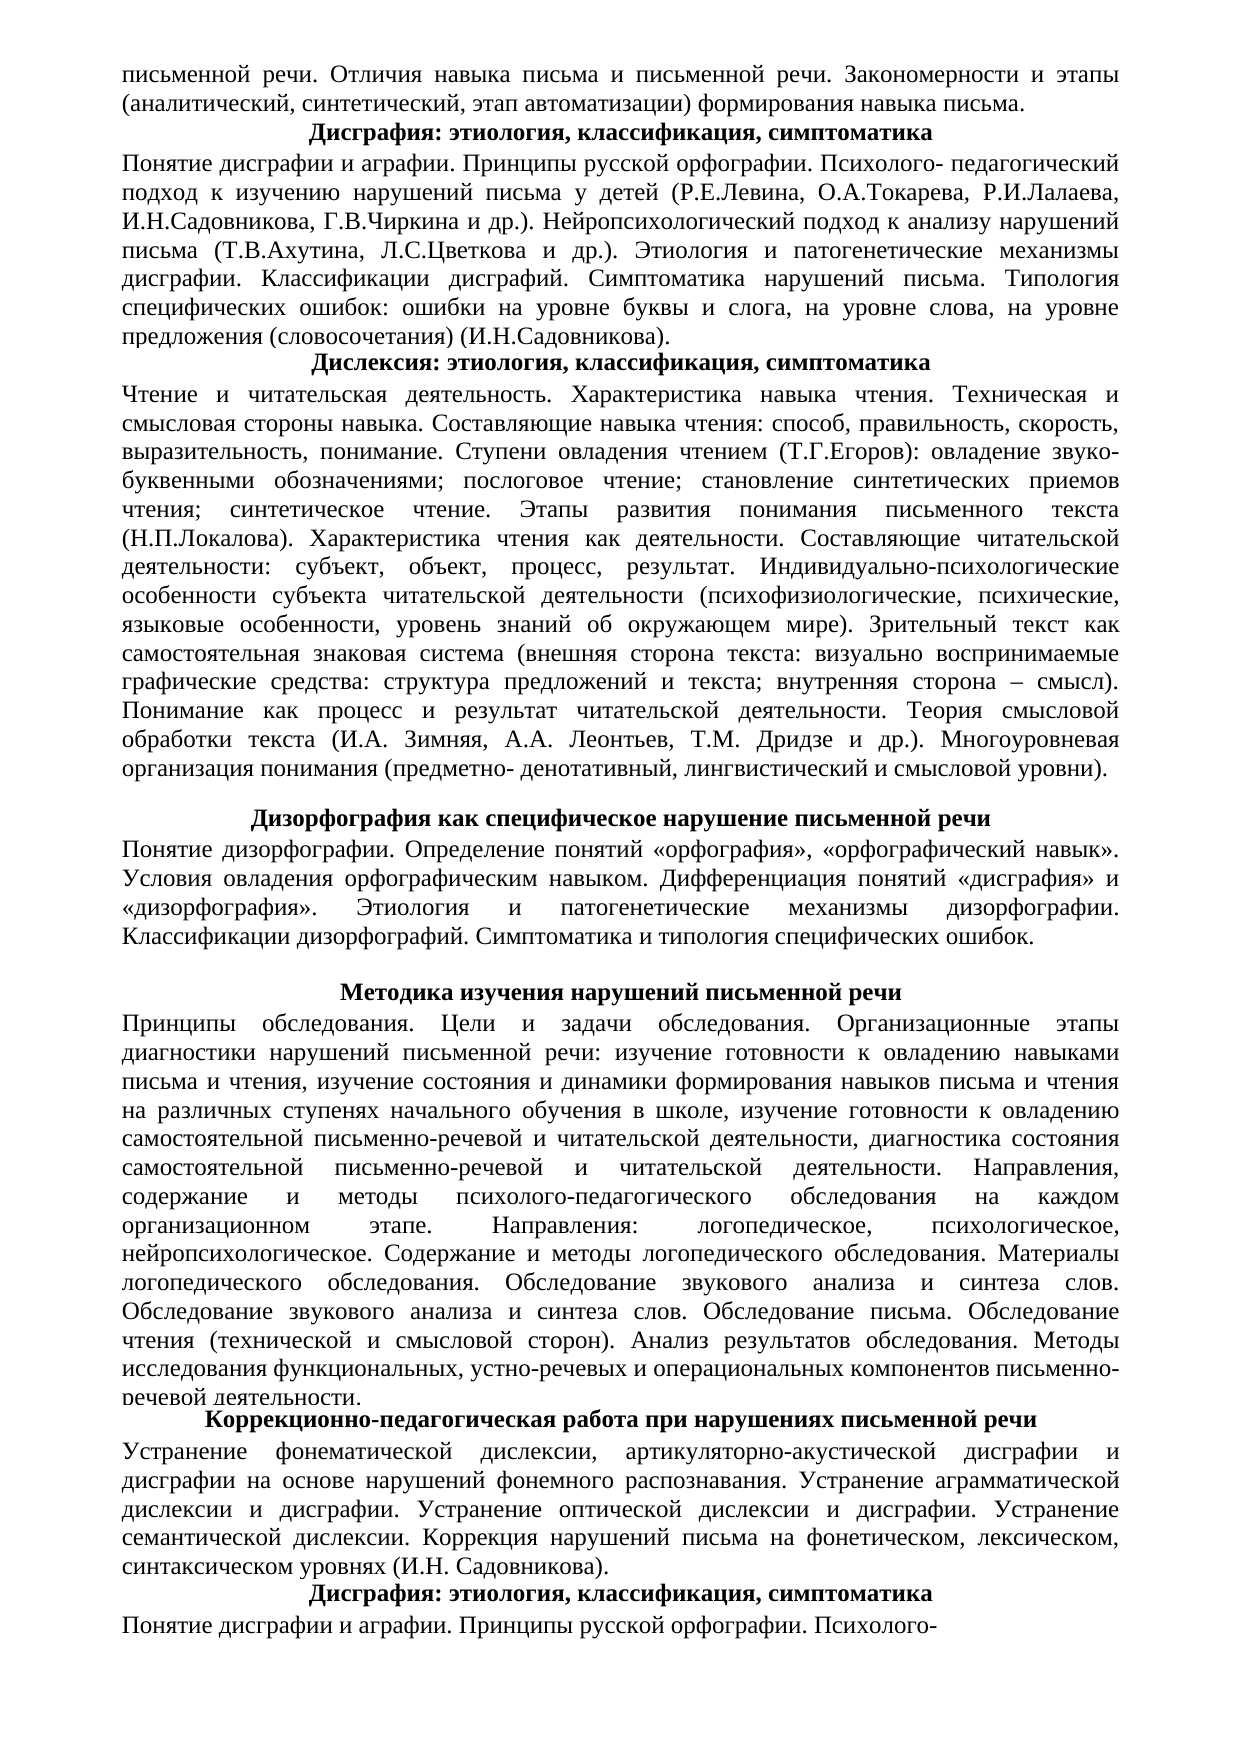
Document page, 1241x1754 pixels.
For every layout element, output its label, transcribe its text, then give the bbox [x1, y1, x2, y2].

table_cell Понятие дизорфографии. Определение понятий «орфография», «орфографический навык». Условия овладения орфографическим навыком. Дифференциация понятий «дисграфия» и «дизорфография». Этиология и патогенетические механизмы дизорфографии. Классификации дизорфографий. Симптоматика и типология специфических ошибок. [118, 835, 1124, 977]
table_cell Понятие дисграфии и аграфии. Принципы русской орфографии. Психолого- [118, 1610, 1124, 1662]
table_cell Дислексия: этиология, классификация, симптоматика [118, 347, 1124, 379]
table_cell Коррекционно-педагогическая работа при нарушениях письменной речи [118, 1405, 1124, 1436]
table_cell Дисграфия: этиология, классификация, симптоматика [118, 1579, 1124, 1610]
table_cell Устранение фонематической дислексии, артикуляторно-акустической дисграфии и дисграфии на основе нарушений фонемного распознавания. Устранение аграмматической дислексии и дисграфии. Устранение оптической дислексии и дисграфии. Устранение семантической дислексии. Коррекция нарушений письма на фонетическом, лексическом, синтаксическом уровнях (И.Н. Садовникова). [118, 1436, 1124, 1578]
table_cell Принципы обследования. Цели и задачи обследования. Организационные этапы диагностики нарушений письменной речи: изучение готовности к овладению навыками письма и чтения, изучение состояния и динамики формирования навыков письма и чтения на различных ступенях начального обучения в школе, изучение готовности к овладению самостоятельной письменно-речевой и читательской деятельности, диагностика состояния самостоятельной письменно-речевой и читательской деятельности. Направления, содержание и методы психолого-педагогического обследования на каждом организационном этапе. Направления: логопедическое, психологическое, нейропсихологическое. Содержание и методы логопедического обследования. Материалы логопедического обследования. Обследование звукового анализа и синтеза слов. Обследование звукового анализа и синтеза слов. Обследование письма. Обследование чтения (технической и смысловой сторон). Анализ результатов обследования. Методы исследования функциональных, устно-речевых и операциональных компонентов письменно-речевой деятельности. [118, 1009, 1124, 1404]
table_cell Дизорфография как специфическое нарушение письменной речи [118, 803, 1124, 834]
table_cell Методика изучения нарушений письменной речи [118, 977, 1124, 1008]
table_cell Дисграфия: этиология, классификация, симптоматика [118, 117, 1124, 148]
table_cell Понятие дисграфии и аграфии. Принципы русской орфографии. Психолого- педагогический подход к изучению нарушений письма у детей (Р.Е.Левина, О.А.Токарева, Р.И.Лалаева, И.Н.Садовникова, Г.В.Чиркина и др.). Нейропсихологический подход к анализу нарушений письма (Т.В.Ахутина, Л.С.Цветкова и др.). Этиология и патогенетические механизмы дисграфии. Классификации дисграфий. Симптоматика нарушений письма. Типология специфических ошибок: ошибки на уровне буквы и слога, на уровне слова, на уровне предложения (словосочетания) (И.Н.Садовникова). [118, 149, 1124, 347]
table_cell Чтение и читательская деятельность. Характеристика навыка чтения. Техническая и смысловая стороны навыка. Составляющие навыка чтения: способ, правильность, скорость, выразительность, понимание. Ступени овладения чтением (Т.Г.Егоров): овладение звуко-буквенными обозначениями; послоговое чтение; становление синтетических приемов чтения; синтетическое чтение. Этапы развития понимания письменного текста (Н.П.Локалова). Характеристика чтения как деятельности. Составляющие читательской деятельности: субъект, объект, процесс, результат. Индивидуально-психологические особенности субъекта читательской деятельности (психофизиологические, психические, языковые особенности, уровень знаний об окружающем мире). Зрительный текст как самостоятельная знаковая система (внешняя сторона текста: визуально воспринимаемые графические средства: структура предложений и текста; внутренняя сторона – смысл). Понимание как процесс и результат читательской деятельности. Теория смысловой обработки текста (И.А. Зимняя, А.А. Леонтьев, Т.М. Дридзе и др.). Многоуровневая организация понимания (предметно- денотативный, лингвистический и смысловой уровни). [118, 379, 1124, 803]
table_header письменной речи. Отличия навыка письма и письменной речи. Закономерности и этапы (аналитический, синтетический, этап автоматизации) формирования навыка письма. [118, 59, 1124, 117]
